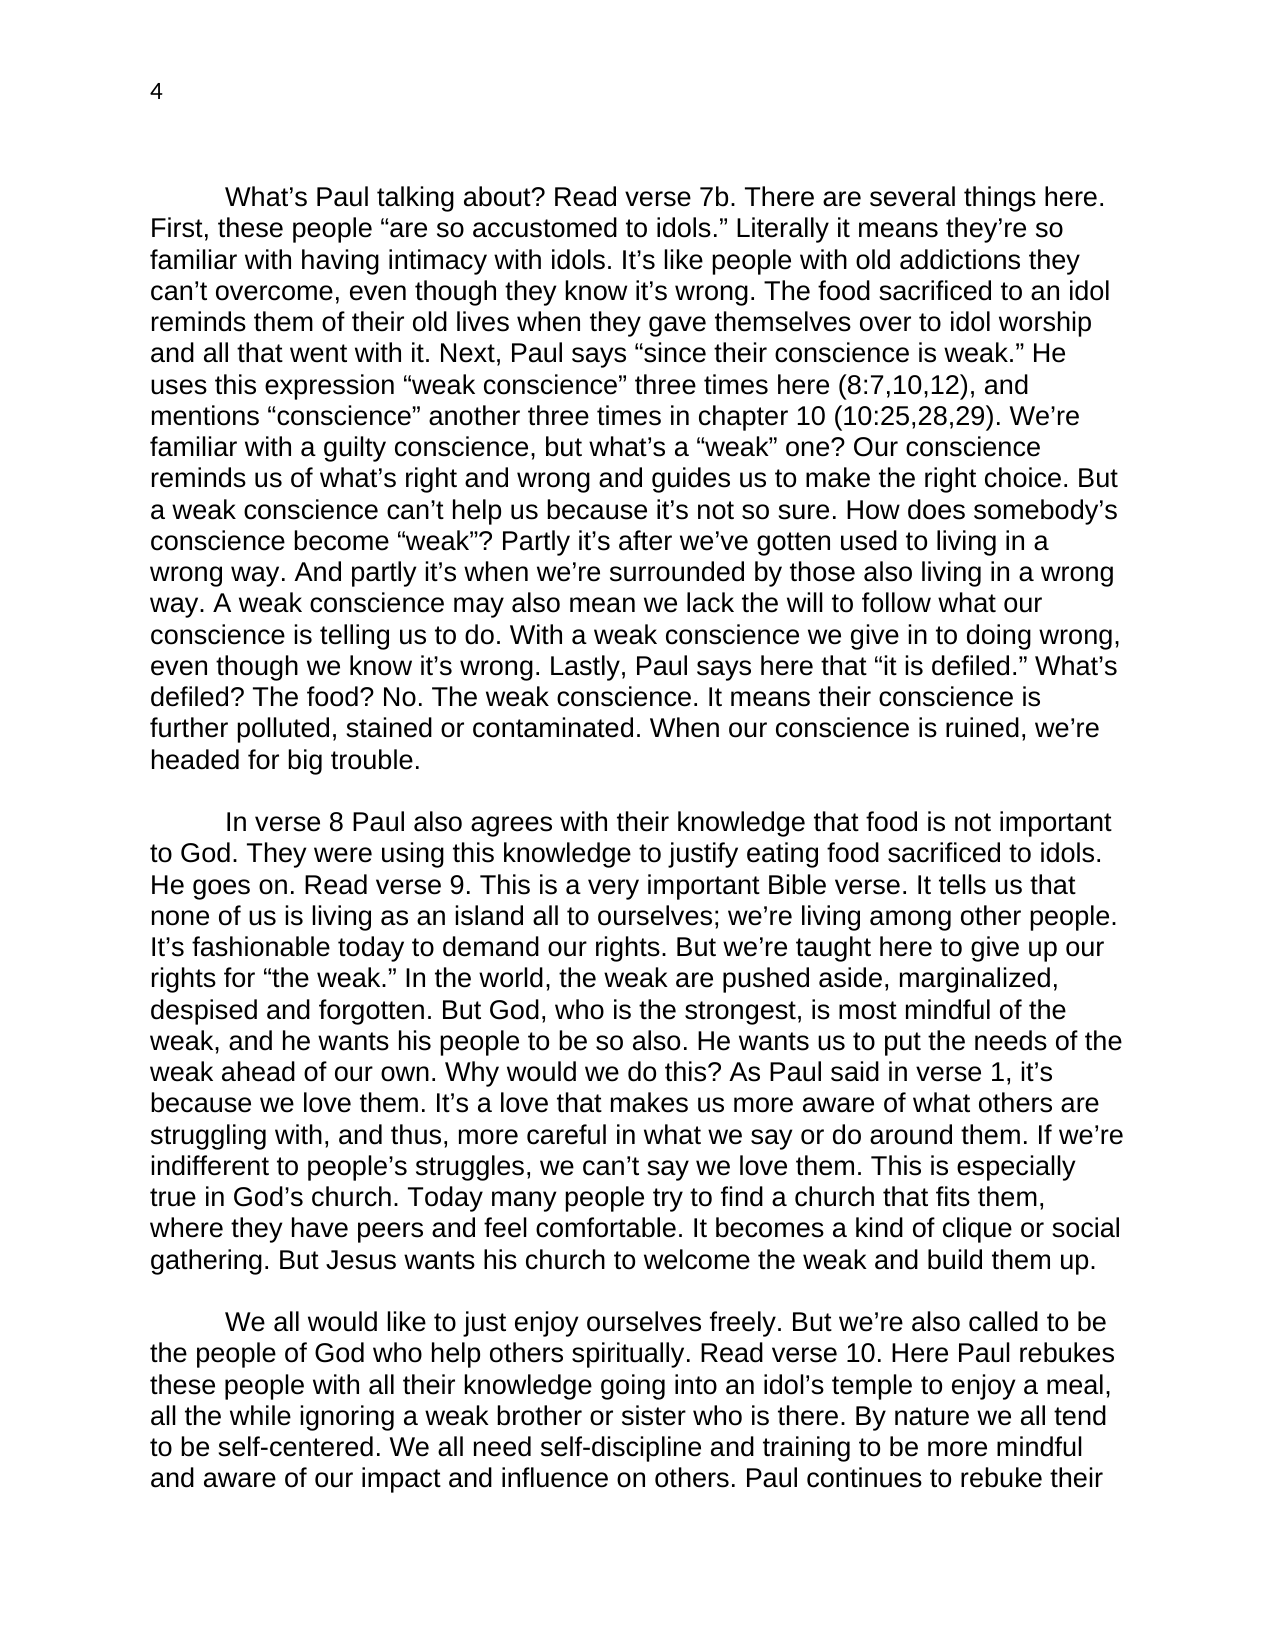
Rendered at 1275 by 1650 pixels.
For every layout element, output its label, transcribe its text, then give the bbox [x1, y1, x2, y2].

text In verse 8 Paul also agrees with their knowledge that food is not important to God. They were using this knowledge to justify eating food sacrificed to idols. He goes on. Read verse 9. This is a very important Bible verse. It tells us that none of us is living as an island all to ourselves; we’re living among other people. It’s fashionable today to demand our rights. But we’re taught here to give up our rights for “the weak.” In the world, the weak are pushed aside, marginalized, despised and forgotten. But God, who is the strongest, is most mindful of the weak, and he wants his people to be so also. He wants us to put the needs of the weak ahead of our own. Why would we do this? As Paul said in verse 1, it’s because we love them. It’s a love that makes us more aware of what others are struggling with, and thus, more careful in what we say or do around them. If we’re indifferent to people’s struggles, we can’t say we love them. This is especially true in God’s church. Today many people try to find a church that fits them, where they have peers and feel comfortable. It becomes a kind of clique or social gathering. But Jesus wants his church to welcome the weak and build them up. [150, 806, 1125, 1275]
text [150, 1306, 1125, 1494]
text What’s Paul talking about? Read verse 7b. There are several things here. First, these people “are so accustomed to idols.” Literally it means they’re so familiar with having intimacy with idols. It’s like people with old addictions they can’t overcome, even though they know it’s wrong. The food sacrificed to an idol reminds them of their old lives when they gave themselves over to idol worship and all that went with it. Next, Paul says “since their conscience is weak.” He uses this expression “weak conscience” three times here (8:7,10,12), and mentions “conscience” another three times in chapter 10 (10:25,28,29). We’re familiar with a guilty conscience, but what’s a “weak” one? Our conscience reminds us of what’s right and wrong and guides us to make the right choice. But a weak conscience can’t help us because it’s not so sure. How does somebody’s conscience become “weak”? Partly it’s after we’ve gotten used to living in a wrong way. And partly it’s when we’re surrounded by those also living in a wrong way. A weak conscience may also mean we lack the will to follow what our conscience is telling us to do. With a weak conscience we give in to doing wrong, even though we know it’s wrong. Lastly, Paul says here that “it is defiled.” What’s defiled? The food? No. The weak conscience. It means their conscience is further polluted, stained or contaminated. When our conscience is ruined, we’re headed for big trouble. [150, 181, 1125, 775]
